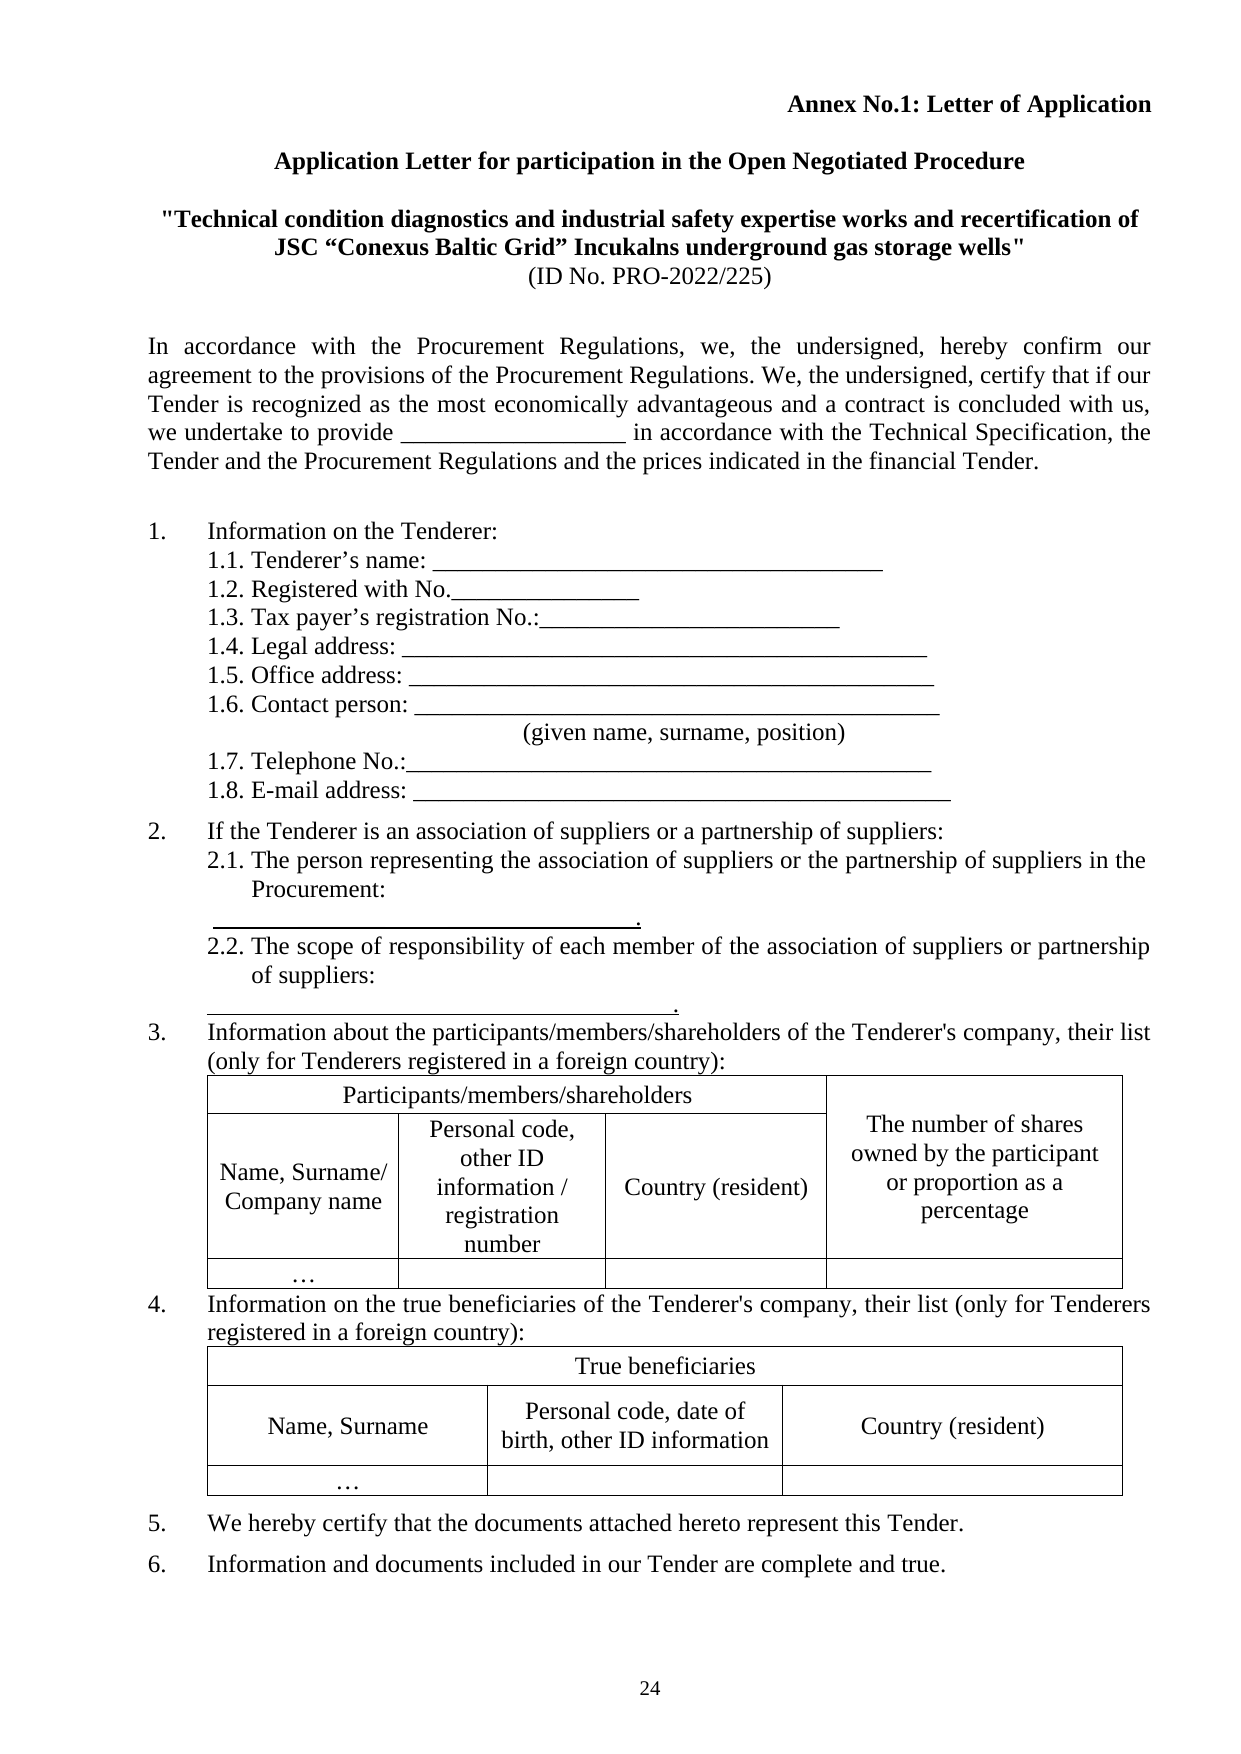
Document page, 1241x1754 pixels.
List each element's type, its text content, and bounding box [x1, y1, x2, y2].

text "Technical condition diagnostics and industrial safety expertise works and recertification of JSC “Conexus Baltic Grid” Incukalns underground gas storage wells" [148, 204, 1152, 261]
table_cell Personal code, date of birth, other ID information [488, 1386, 782, 1465]
table_cell [606, 1259, 826, 1288]
table_cell Name, Surname [208, 1386, 487, 1465]
table_cell Name, Surname/ Company name [208, 1114, 398, 1258]
text . [207, 989, 1152, 1017]
subtitle Annex No.1: Letter of Application [148, 89, 1152, 117]
list Legal address: __________________________________________ [207, 631, 1152, 660]
list Registered with No._______________ [207, 574, 1152, 602]
list We hereby certify that the documents attached hereto represent this Tender. [148, 1508, 1152, 1537]
table_cell Country (resident) [783, 1386, 1122, 1465]
table_header Participants/members/shareholders [208, 1076, 826, 1113]
list Information on the Tenderer: [148, 516, 1152, 545]
table_cell [783, 1466, 1122, 1494]
text (ID No. PRO-2022/225) [148, 261, 1152, 290]
list Tax payer’s registration No.:________________________ [207, 602, 1152, 631]
list Information and documents included in our Tender are complete and true. [148, 1549, 1152, 1578]
table_header The number of shares owned by the participant or proportion as a percentage [827, 1076, 1122, 1258]
table_cell Country (resident) [606, 1114, 826, 1258]
list Tenderer’s name: ____________________________________ [207, 545, 1152, 574]
text Application Letter for participation in the Open Negotiated Procedure [148, 146, 1152, 175]
table_cell … [208, 1466, 487, 1494]
table_cell … [208, 1259, 398, 1288]
list Office address: __________________________________________ [207, 660, 1152, 689]
table_cell [488, 1466, 782, 1494]
list E-mail address: ___________________________________________ [207, 775, 1152, 804]
table_header True beneficiaries [208, 1347, 1122, 1384]
list If the Tenderer is an association of suppliers or a partnership of suppliers: [148, 816, 1179, 845]
table_cell [399, 1259, 605, 1288]
list The person representing the association of suppliers or the partnership of suppliers in the Procurement: [207, 845, 1147, 902]
list Information about the participants/members/shareholders of the Tenderer's company, their list (only for Tenderers registered in a foreign country): [148, 1017, 1152, 1075]
table_cell [827, 1259, 1122, 1288]
list Information on the true beneficiaries of the Tenderer's company, their list (only for Tenderers registered in a foreign country): [148, 1289, 1152, 1346]
list Telephone No.:__________________________________________ [207, 746, 1152, 775]
list Contact person: __________________________________________ [207, 689, 1152, 717]
list The scope of responsibility of each member of the association of suppliers or partnership of suppliers: [207, 931, 1152, 989]
text _______ _______________. [207, 902, 1179, 931]
text In accordance with the Procurement Regulations, we, the undersigned, hereby confirm our agreement to the provisions of the Procurement Regulations. We, the undersigned, certify that if our Tender is recognized as the most economically advantageous and a contract is concluded with us, we undertake to provide __________________ in accordance with the Technical Specification, the Tender and the Procurement Regulations and the prices indicated in the financial Tender. [148, 331, 1152, 475]
table_cell Personal code, other ID information / registration number [399, 1114, 605, 1258]
text (given name, surname, position) [207, 717, 1152, 746]
